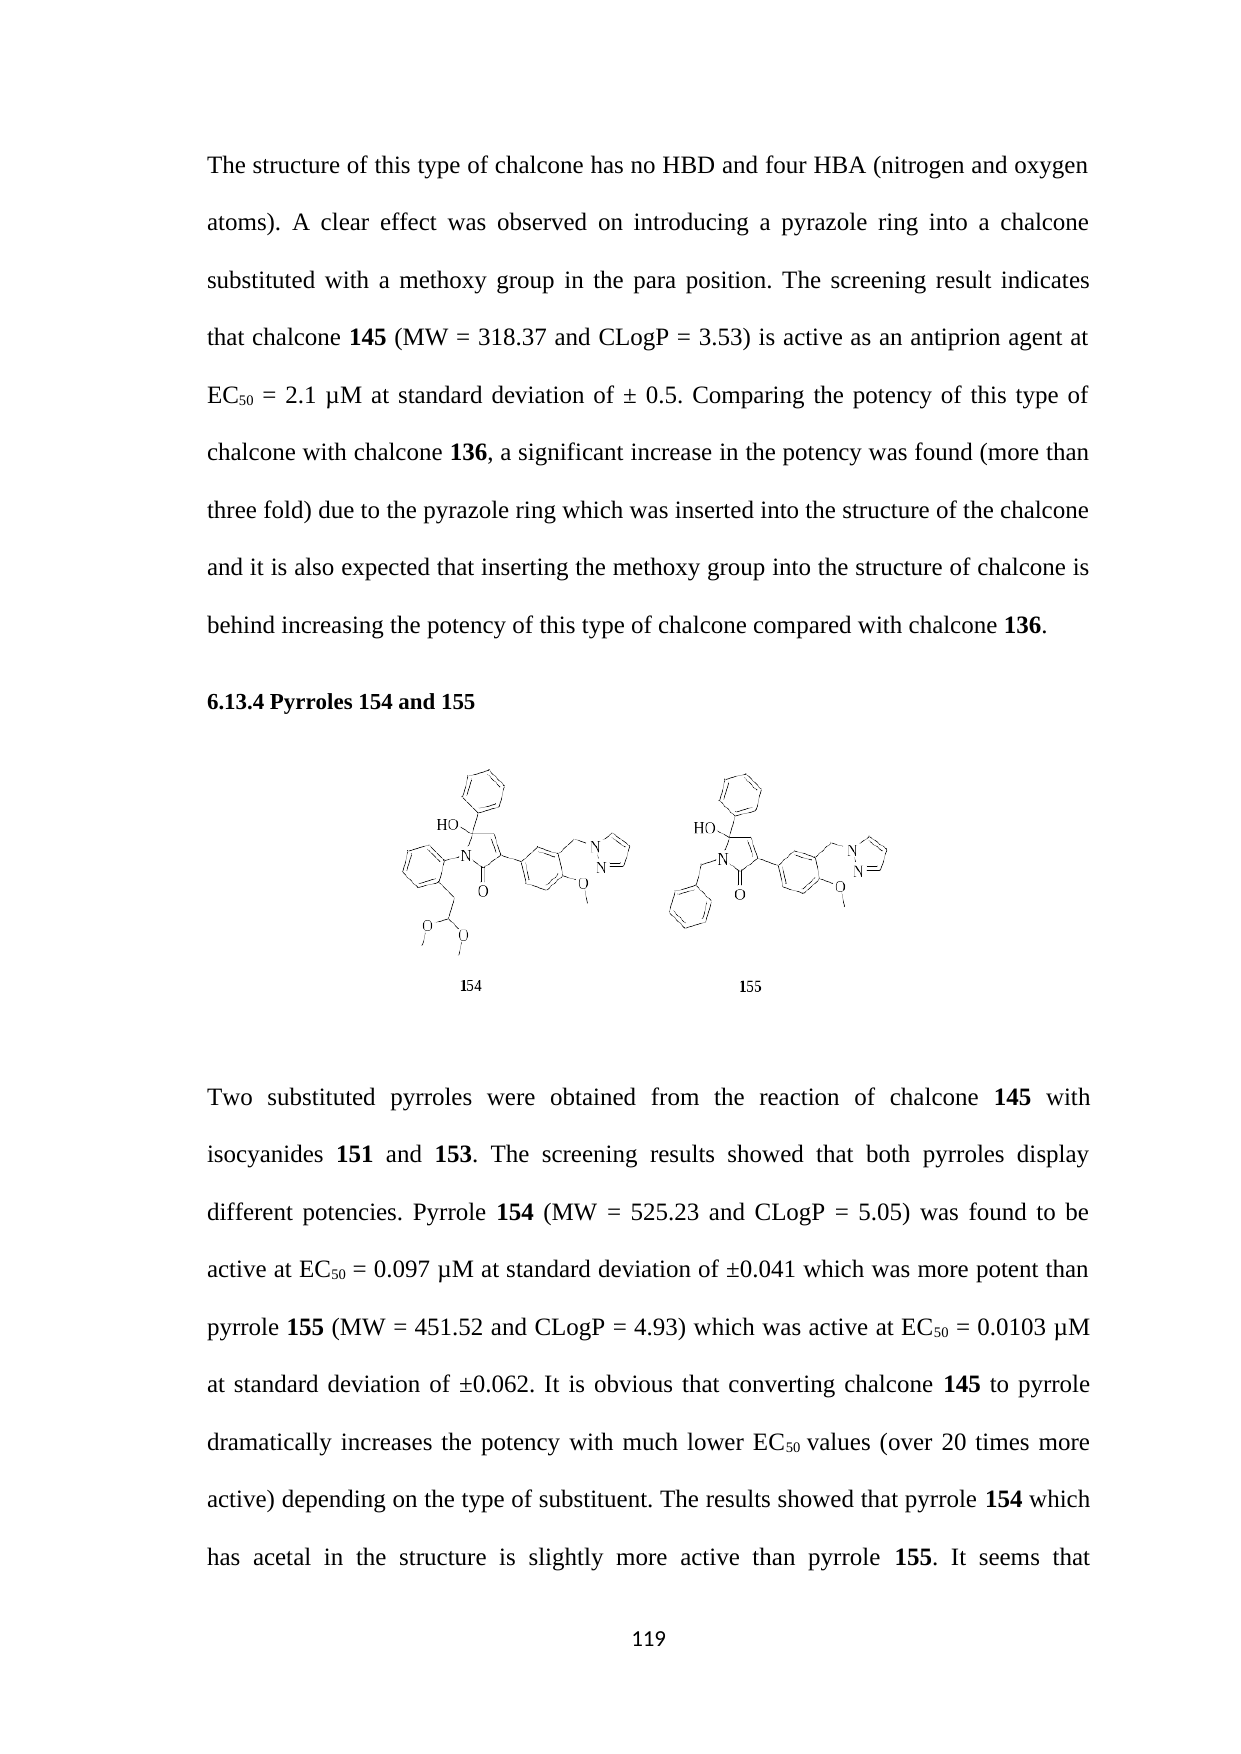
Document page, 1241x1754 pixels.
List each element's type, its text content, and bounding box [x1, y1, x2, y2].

text The structure of this type of chalcone has no HBD and four HBA (nitrogen and oxygen atoms). A clear effect was observed on introducing a pyrazole ring into a chalcone substituted with a methoxy group in the para position. The screening result indicates that chalcone 145 (MW = 318.37 and CLogP = 3.53) is active as an antiprion agent at EC50 = 2.1 µM at standard deviation of ± 0.5. Comparing the potency of this type of chalcone with chalcone 136, a significant increase in the potency was found (more than three fold) due to the pyrazole ring which was inserted into the structure of the chalcone and it is also expected that inserting the methoxy group into the structure of chalcone is behind increasing the potency of this type of chalcone compared with chalcone 136. [207, 150, 1090, 639]
subtitle 6.13.4 Pyrroles 154 and 155 [207, 688, 1090, 715]
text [207, 1082, 1090, 1570]
